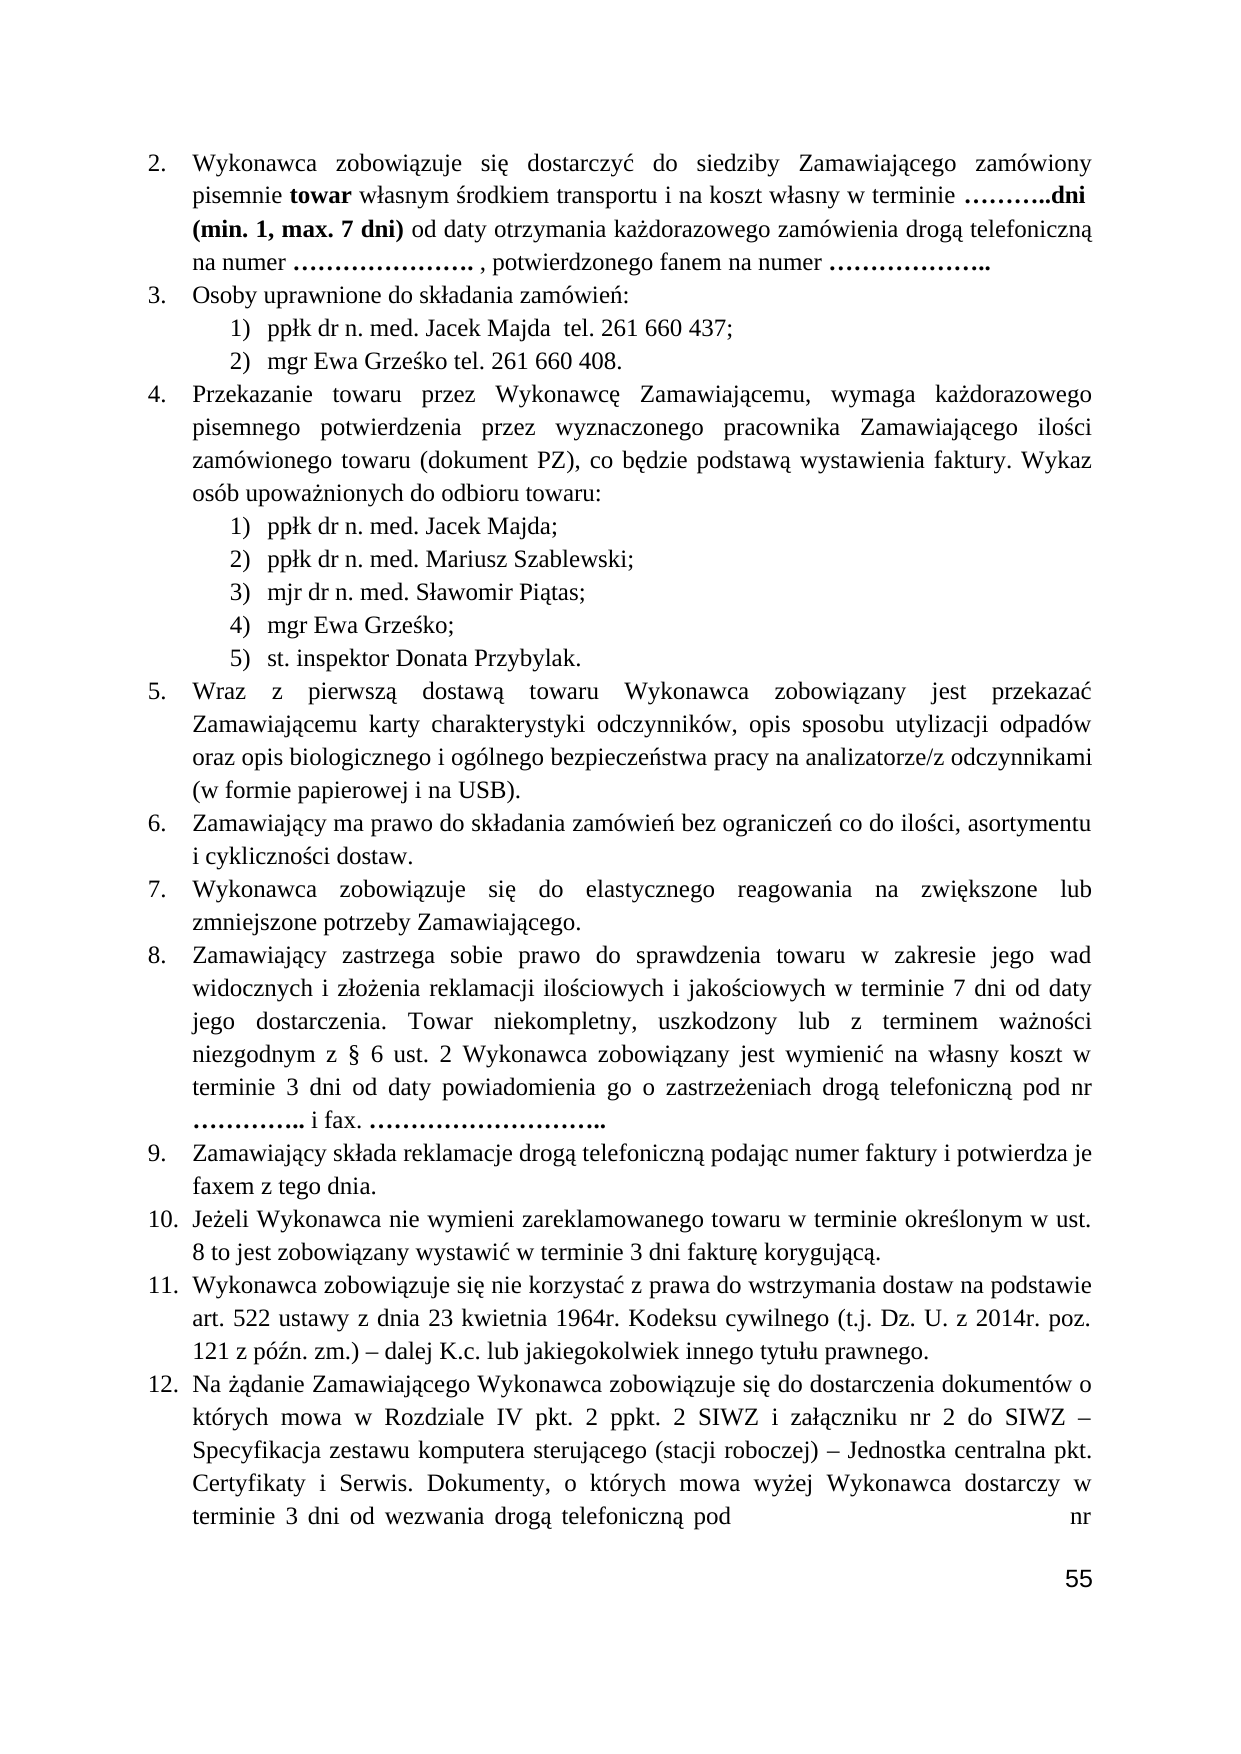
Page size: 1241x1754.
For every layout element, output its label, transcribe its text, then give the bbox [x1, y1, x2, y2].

list Przekazanie towaru przez Wykonawcę Zamawiającemu, wymaga każdorazowego pisemnego potwierdzenia przez wyznaczonego pracownika Zamawiającego ilości zamówionego towaru (dokument PZ), co będzie podstawą wystawienia faktury. Wykaz osób upoważnionych do odbioru towaru: [148, 379, 1093, 507]
list Wykonawca zobowiązuje się nie korzystać z prawa do wstrzymania dostaw na podstawie art. 522 ustawy z dnia 23 kwietnia 1964r. Kodeksu cywilnego (t.j. Dz. U. z 2014r. poz. 121 z późn. zm.) – dalej K.c. lub jakiegokolwiek innego tytułu prawnego. [148, 1270, 1093, 1365]
list Jeżeli Wykonawca nie wymieni zareklamowanego towaru w terminie określonym w ust. 8 to jest zobowiązany wystawić w terminie 3 dni fakturę korygującą. [148, 1204, 1093, 1266]
list Wykonawca zobowiązuje się do elastycznego reagowania na zwiększone lub zmniejszone potrzeby Zamawiającego. [148, 874, 1093, 936]
list ppłk dr n. med. Jacek Majda tel. 261 660 437; [229, 313, 1093, 341]
list ppłk dr n. med. Jacek Majda; [229, 511, 1093, 539]
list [148, 1369, 1093, 1530]
list Zamawiający składa reklamacje drogą telefoniczną podając numer faktury i potwierdza je faxem z tego dnia. [148, 1138, 1093, 1200]
list st. inspektor Donata Przybylak. [229, 643, 1093, 672]
list mjr dr n. med. Sławomir Piątas; [229, 577, 1093, 606]
list Zamawiający zastrzega sobie prawo do sprawdzenia towaru w zakresie jego wad widocznych i złożenia reklamacji ilościowych i jakościowych w terminie 7 dni od daty jego dostarczenia. Towar niekompletny, uszkodzony lub z terminem ważności niezgodnym z § 6 ust. 2 Wykonawca zobowiązany jest wymienić na własny koszt w terminie 3 dni od daty powiadomienia go o zastrzeżeniach drogą telefoniczną pod nr ………….. i fax. ……………………….. [148, 940, 1093, 1134]
list Wykonawca zobowiązuje się dostarczyć do siedziby Zamawiającego zamówiony pisemnie towar własnym środkiem transportu i na koszt własny w terminie ………..dni (min. 1, max. 7 dni) od daty otrzymania każdorazowego zamówienia drogą telefoniczną na numer …………………. , potwierdzonego fanem na numer ……………….. [148, 148, 1093, 275]
list Wraz z pierwszą dostawą towaru Wykonawca zobowiązany jest przekazać Zamawiającemu karty charakterystyki odczynników, opis sposobu utylizacji odpadów oraz opis biologicznego i ogólnego bezpieczeństwa pracy na analizatorze/z odczynnikami (w formie papierowej i na USB). [148, 676, 1093, 804]
list mgr Ewa Grześko tel. 261 660 408. [229, 346, 1093, 374]
list ppłk dr n. med. Mariusz Szablewski; [229, 544, 1093, 573]
list mgr Ewa Grześko; [229, 610, 1093, 639]
list Zamawiający ma prawo do składania zamówień bez ograniczeń co do ilości, asortymentu i cykliczności dostaw. [148, 808, 1093, 870]
list Osoby uprawnione do składania zamówień: [148, 280, 1093, 308]
